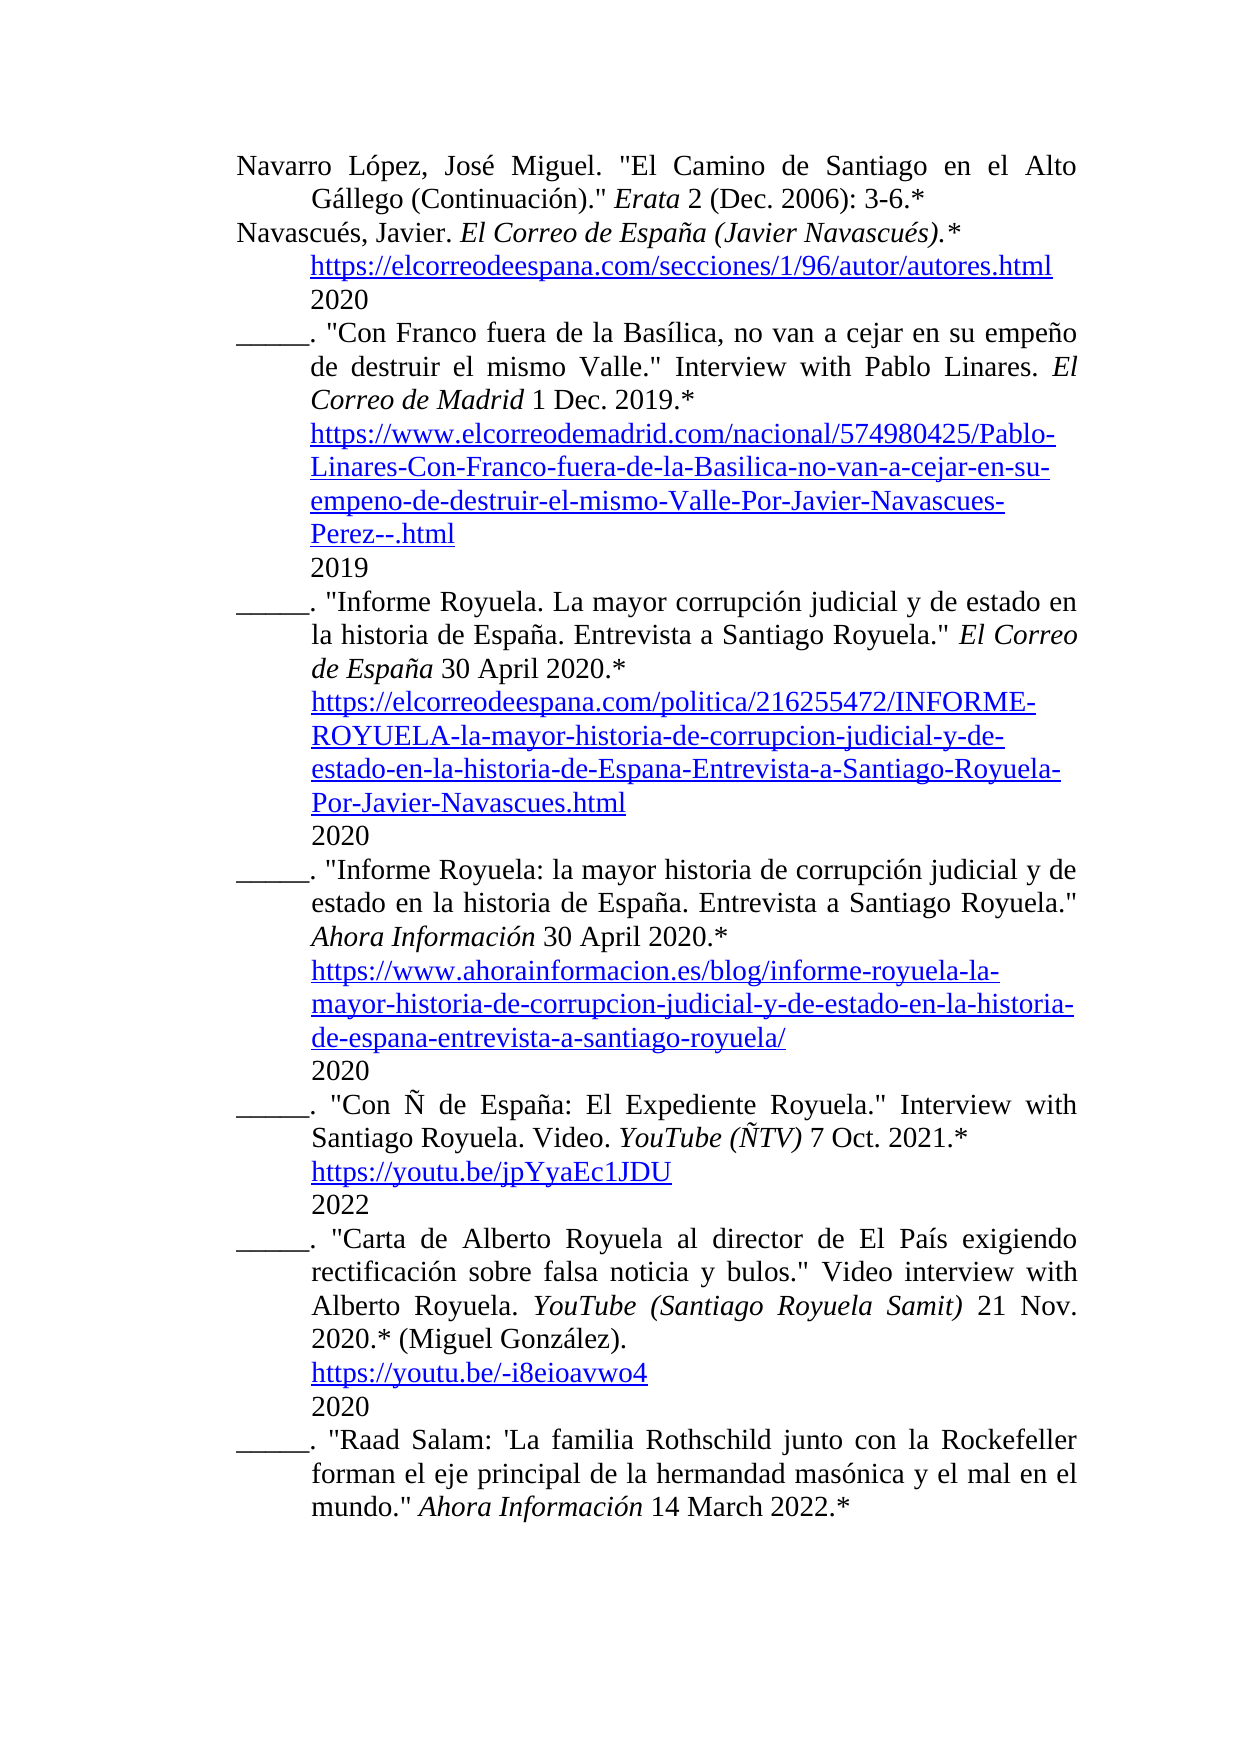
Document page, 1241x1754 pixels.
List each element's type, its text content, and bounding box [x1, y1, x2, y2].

text Navascués, Javier. El Correo de España (Javier Navascués).* [236, 215, 1078, 248]
text https://www.elcorreodemadrid.com/nacional/574980425/Pablo-Linares-Con-Franco-fuera-de-la-Basilica-no-van-a-cejar-en-su-empeno-de-destruir-el-mismo-Valle-Por-Javier-Navascues-Perez--.html [236, 416, 1078, 550]
text _____. "Informe Royuela: la mayor historia de corrupción judicial y de estado en la historia de España. Entrevista a Santiago Royuela." Ahora Información 30 April 2020.* [236, 852, 1078, 953]
text https://elcorreodeespana.com/politica/216255472/INFORME-ROYUELA-la-mayor-historia-de-corrupcion-judicial-y-de-estado-en-la-historia-de-Espana-Entrevista-a-Santiago-Royuela-Por-Javier-Navascues.html [236, 684, 1078, 818]
text 2020 [236, 1053, 1078, 1087]
text _____. "Raad Salam: 'La familia Rothschild junto con la Rockefeller forman el eje principal de la hermandad masónica y el mal en el mundo." Ahora Información 14 March 2022.* [236, 1422, 1078, 1523]
text 2020 [236, 818, 1078, 852]
text 2022 [236, 1187, 1078, 1221]
text _____. "Con Franco fuera de la Basílica, no van a cejar en su empeño de destruir el mismo Valle." Interview with Pablo Linares. El Correo de Madrid 1 Dec. 2019.* [236, 315, 1078, 416]
text 2020 [236, 1389, 1078, 1422]
text https://www.ahorainformacion.es/blog/informe-royuela-la-mayor-historia-de-corrupcion-judicial-y-de-estado-en-la-historia-de-espana-entrevista-a-santiago-royuela/ [236, 953, 1078, 1053]
text _____. "Con Ñ de España: El Expediente Royuela." Interview with Santiago Royuela. Video. YouTube (ÑTV) 7 Oct. 2021.* [236, 1087, 1078, 1154]
text 2019 [236, 550, 1078, 584]
text _____. "Carta de Alberto Royuela al director de El País exigiendo rectificación sobre falsa noticia y bulos." Video interview with Alberto Royuela. YouTube (Santiago Royuela Samit) 21 Nov. 2020.* (Miguel González). [236, 1221, 1078, 1355]
text https://elcorreodeespana.com/secciones/1/96/autor/autores.html [236, 248, 1078, 282]
text _____. "Informe Royuela. La mayor corrupción judicial y de estado en la historia de España. Entrevista a Santiago Royuela." El Correo de España 30 April 2020.* [236, 584, 1078, 684]
text 2020 [236, 282, 1078, 315]
text Navarro López, José Miguel. "El Camino de Santiago en el Alto Gállego (Continuación)." Erata 2 (Dec. 2006): 3-6.* [236, 148, 1078, 215]
text https://youtu.be/jpYyaEc1JDU [236, 1154, 1078, 1187]
text https://youtu.be/-i8eioavwo4 [311, 1355, 1078, 1389]
